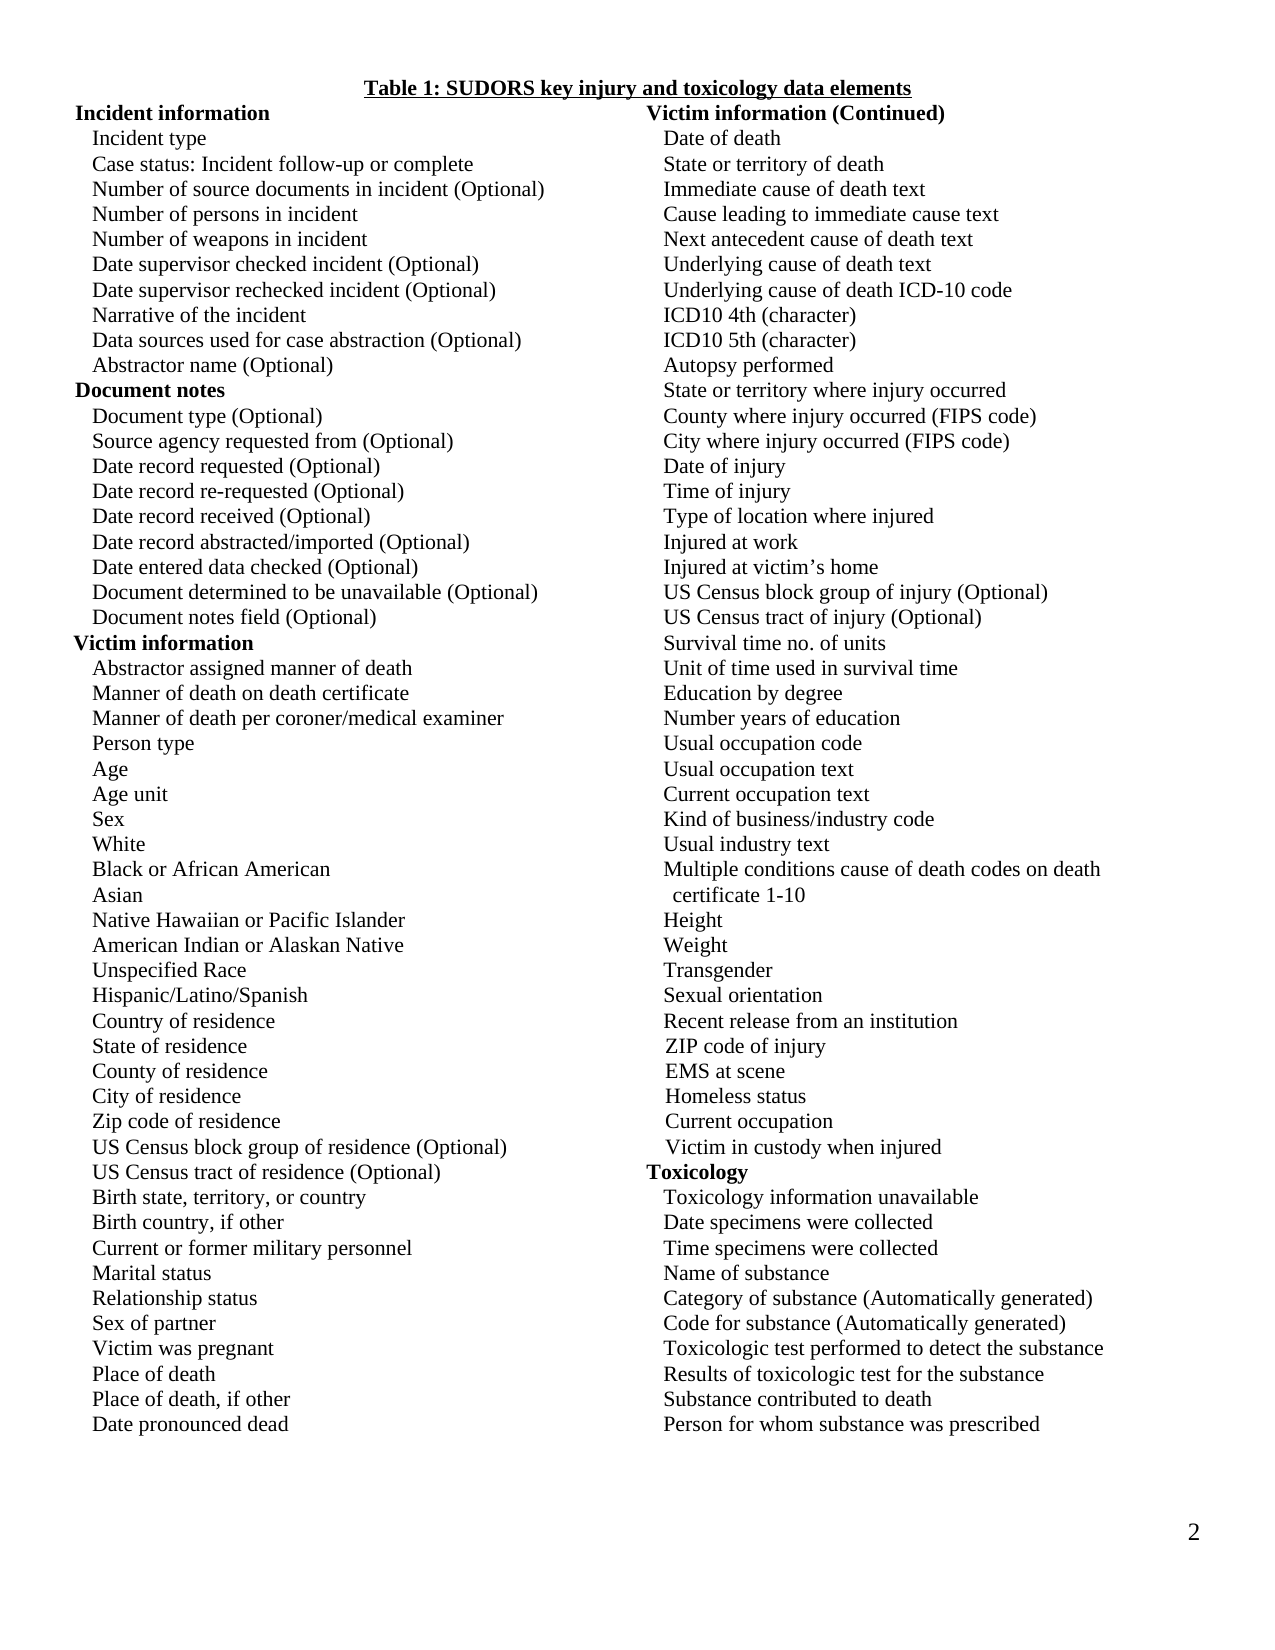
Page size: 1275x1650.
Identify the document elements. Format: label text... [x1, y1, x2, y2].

table_header Victim information (Continued) Date of death State or territory of death Immediate cause of death text Cause leading to immediate cause text Next antecedent cause of death text Underlying cause of death text Underlying cause of death ICD-10 code ICD10 4th (character) ICD10 5th (character) Autopsy performed State or territory where injury occurred County where injury occurred (FIPS code) City where injury occurred (FIPS code) Date of injury Time of injury Type of location where injured Injured at work Injured at victim’s home US Census block group of injury (Optional) US Census tract of injury (Optional) Survival time no. of units Unit of time used in survival time Education by degree Number years of education Usual occupation code Usual occupation text Current occupation text Kind of business/industry code Usual industry text Multiple conditions cause of death codes on death certificate 1-10 Height Weight Transgender Sexual orientation Recent release from an institution ZIP code of injury EMS at scene Homeless status Current occupation Victim in custody when injured Toxicology Toxicology information unavailable Date specimens were collected Time specimens were collected Name of substance Category of substance (Automatically generated) Code for substance (Automatically generated) Toxicologic test performed to detect the substance Results of toxicologic test for the substance Substance contributed to death Person for whom substance was prescribed [635, 100, 1188, 1461]
table_header Incident information Incident type Case status: Incident follow-up or complete Number of source documents in incident (Optional) Number of persons in incident Number of weapons in incident Date supervisor checked incident (Optional) Date supervisor rechecked incident (Optional) Narrative of the incident Data sources used for case abstraction (Optional) Abstractor name (Optional) Document notes Document type (Optional) Source agency requested from (Optional) Date record requested (Optional) Date record re-requested (Optional) Date record received (Optional) Date record abstracted/imported (Optional) Date entered data checked (Optional) Document determined to be unavailable (Optional) Document notes field (Optional) Victim information Abstractor assigned manner of death Manner of death on death certificate Manner of death per coroner/medical examiner Person type Age Age unit Sex White Black or African American Asian Native Hawaiian or Pacific Islander American Indian or Alaskan Native Unspecified Race Hispanic/Latino/Spanish Country of residence State of residence County of residence City of residence Zip code of residence US Census block group of residence (Optional) US Census tract of residence (Optional) Birth state, territory, or country Birth country, if other Current or former military personnel Marital status Relationship status Sex of partner Victim was pregnant Place of death Place of death, if other Date pronounced dead [64, 100, 635, 1461]
text Table 1: SUDORS key injury and toxicology data elements [75, 75, 1200, 100]
